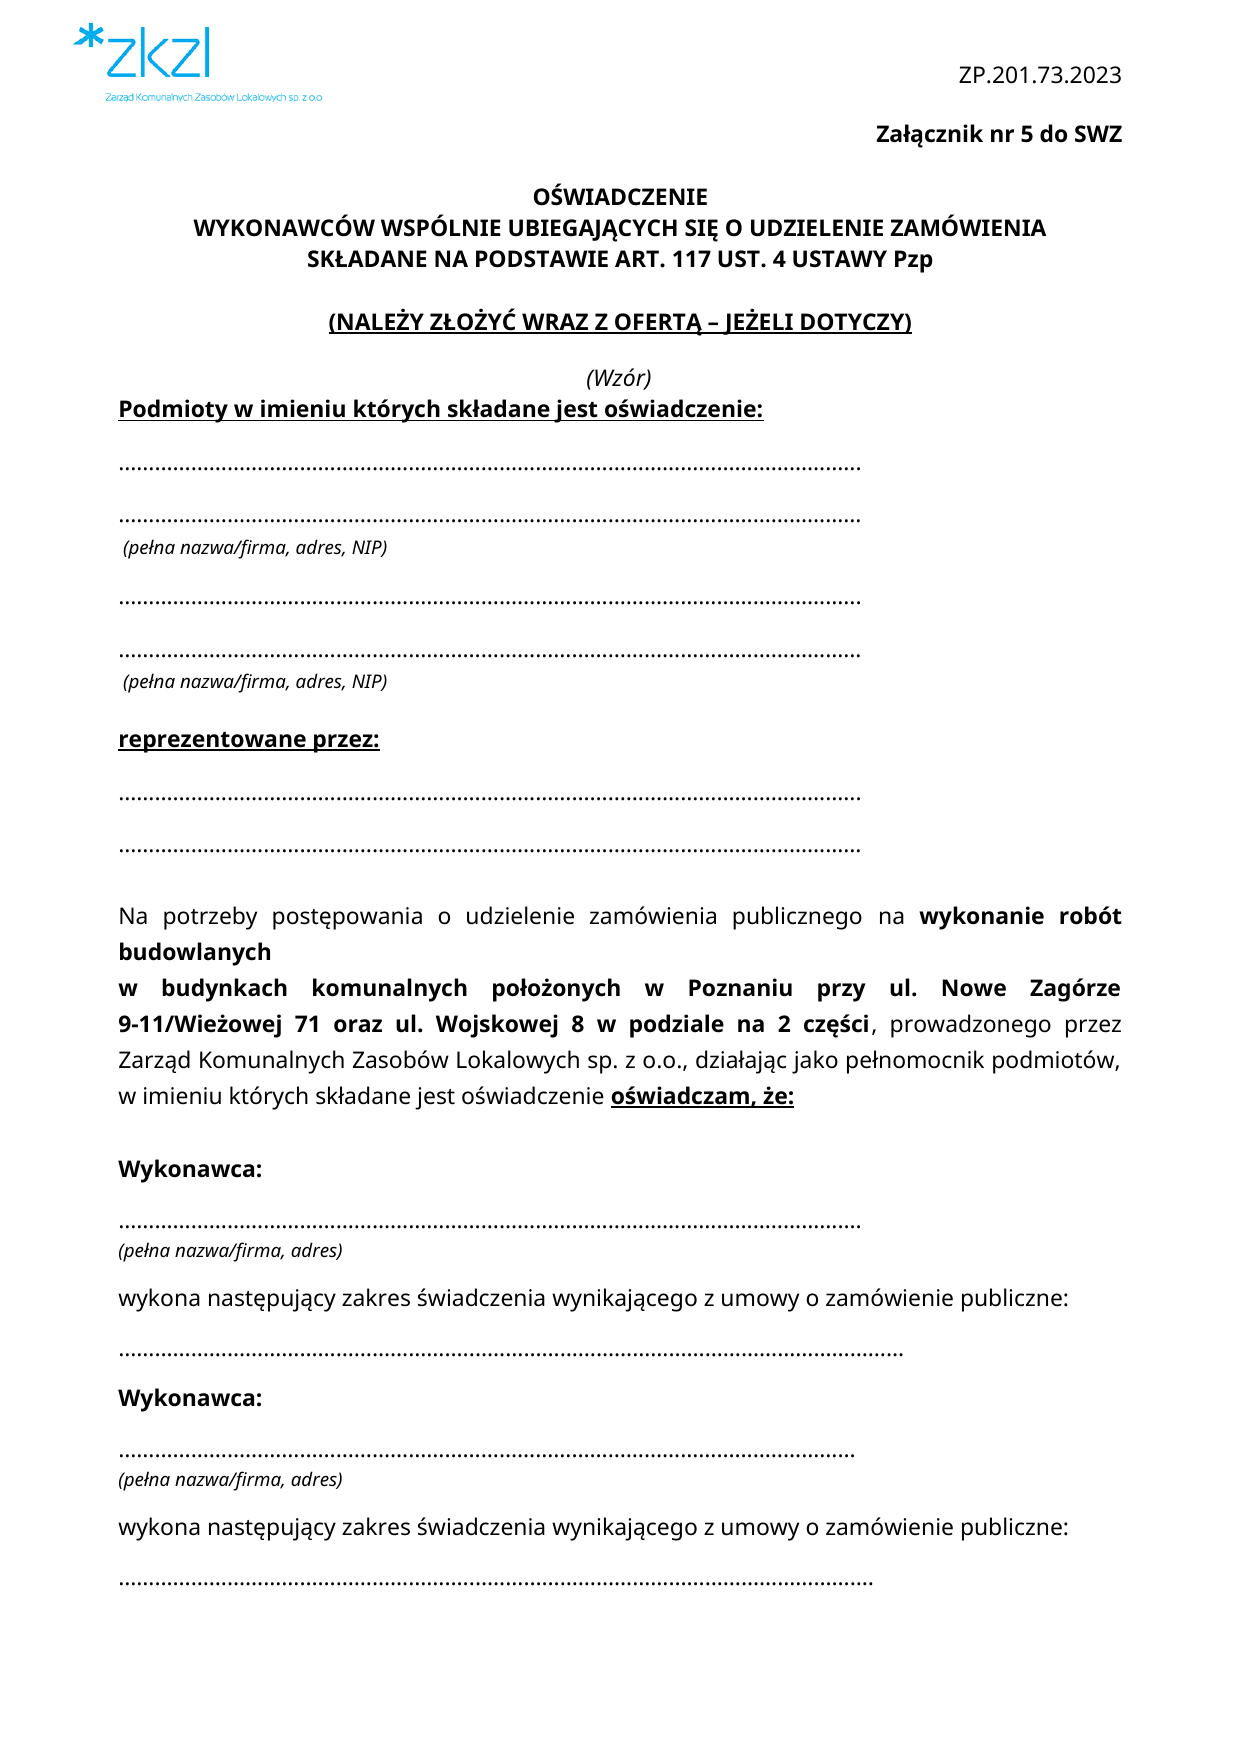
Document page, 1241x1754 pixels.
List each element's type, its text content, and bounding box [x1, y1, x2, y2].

text (pełna nazwa/firma, adres, NIP) [118, 669, 1122, 694]
text …………………………………………………………………………………………………………… [118, 828, 1122, 859]
text Wykonawca: [118, 1382, 1122, 1414]
text …………………………………………………..…..………………………………………………………… [118, 1332, 1122, 1363]
text wykona następujący zakres świadczenia wynikającego z umowy o zamówienie publiczne: [118, 1511, 1122, 1542]
text …………………………………………………………………………………………………………... [118, 580, 1122, 611]
text ………………………………………………………………………………………………..………… [118, 1433, 1122, 1464]
text Na potrzeby postępowania o udzielenie zamówienia publicznego na wykonanie robót budowlanych w budynkach komunalnych położonych w Poznaniu przy ul. Nowe Zagórze 9-11/Wieżowej 71 oraz ul. Wojskowej 8 w podziale na 2 części, prowadzonego przez Zarząd Komunalnych Zasobów Lokalowych sp. z o.o., działając jako pełnomocnik podmiotów, w imieniu których składane jest oświadczenie oświadczam, że: [118, 864, 1122, 1111]
text reprezentowane przez: [118, 723, 1122, 754]
text …………………………………………………..…..……………………………………………………. [118, 1561, 1122, 1592]
text Wykonawca: [118, 1153, 1122, 1184]
text …………………………………………………………………………………………………………... [118, 776, 1122, 807]
text WYKONAWCÓW WSPÓLNIE UBIEGAJĄCYCH SIĘ O UDZIELENIE ZAMÓWIENIA [118, 212, 1122, 243]
text ………………………………………………………………………………………………..…………. [118, 1204, 1122, 1235]
text SKŁADANE NA PODSTAWIE ART. 117 UST. 4 USTAWY Pzp [118, 243, 1122, 274]
text (pełna nazwa/firma, adres) [118, 1237, 1122, 1263]
picture [72, 23, 323, 102]
text Załącznik nr 5 do SWZ [782, 118, 1122, 149]
text wykona następujący zakres świadczenia wynikającego z umowy o zamówienie publiczne: [118, 1282, 1122, 1313]
text …………………………………………………………………………………………………………… [118, 633, 1122, 664]
text …………………………………………………………………………………………………………... [118, 446, 1122, 477]
text (Wzór) [118, 362, 1122, 393]
text (pełna nazwa/firma, adres) [118, 1467, 1122, 1492]
text Podmioty w imieniu których składane jest oświadczenie: [118, 393, 1122, 424]
text OŚWIADCZENIE [118, 181, 1122, 212]
text (pełna nazwa/firma, adres, NIP) [118, 534, 1122, 560]
text (NALEŻY ZŁOŻYĆ WRAZ Z OFERTĄ – JEŻELI DOTYCZY) [118, 306, 1122, 337]
text …………………………………………………………………………………………………………… [118, 498, 1122, 529]
